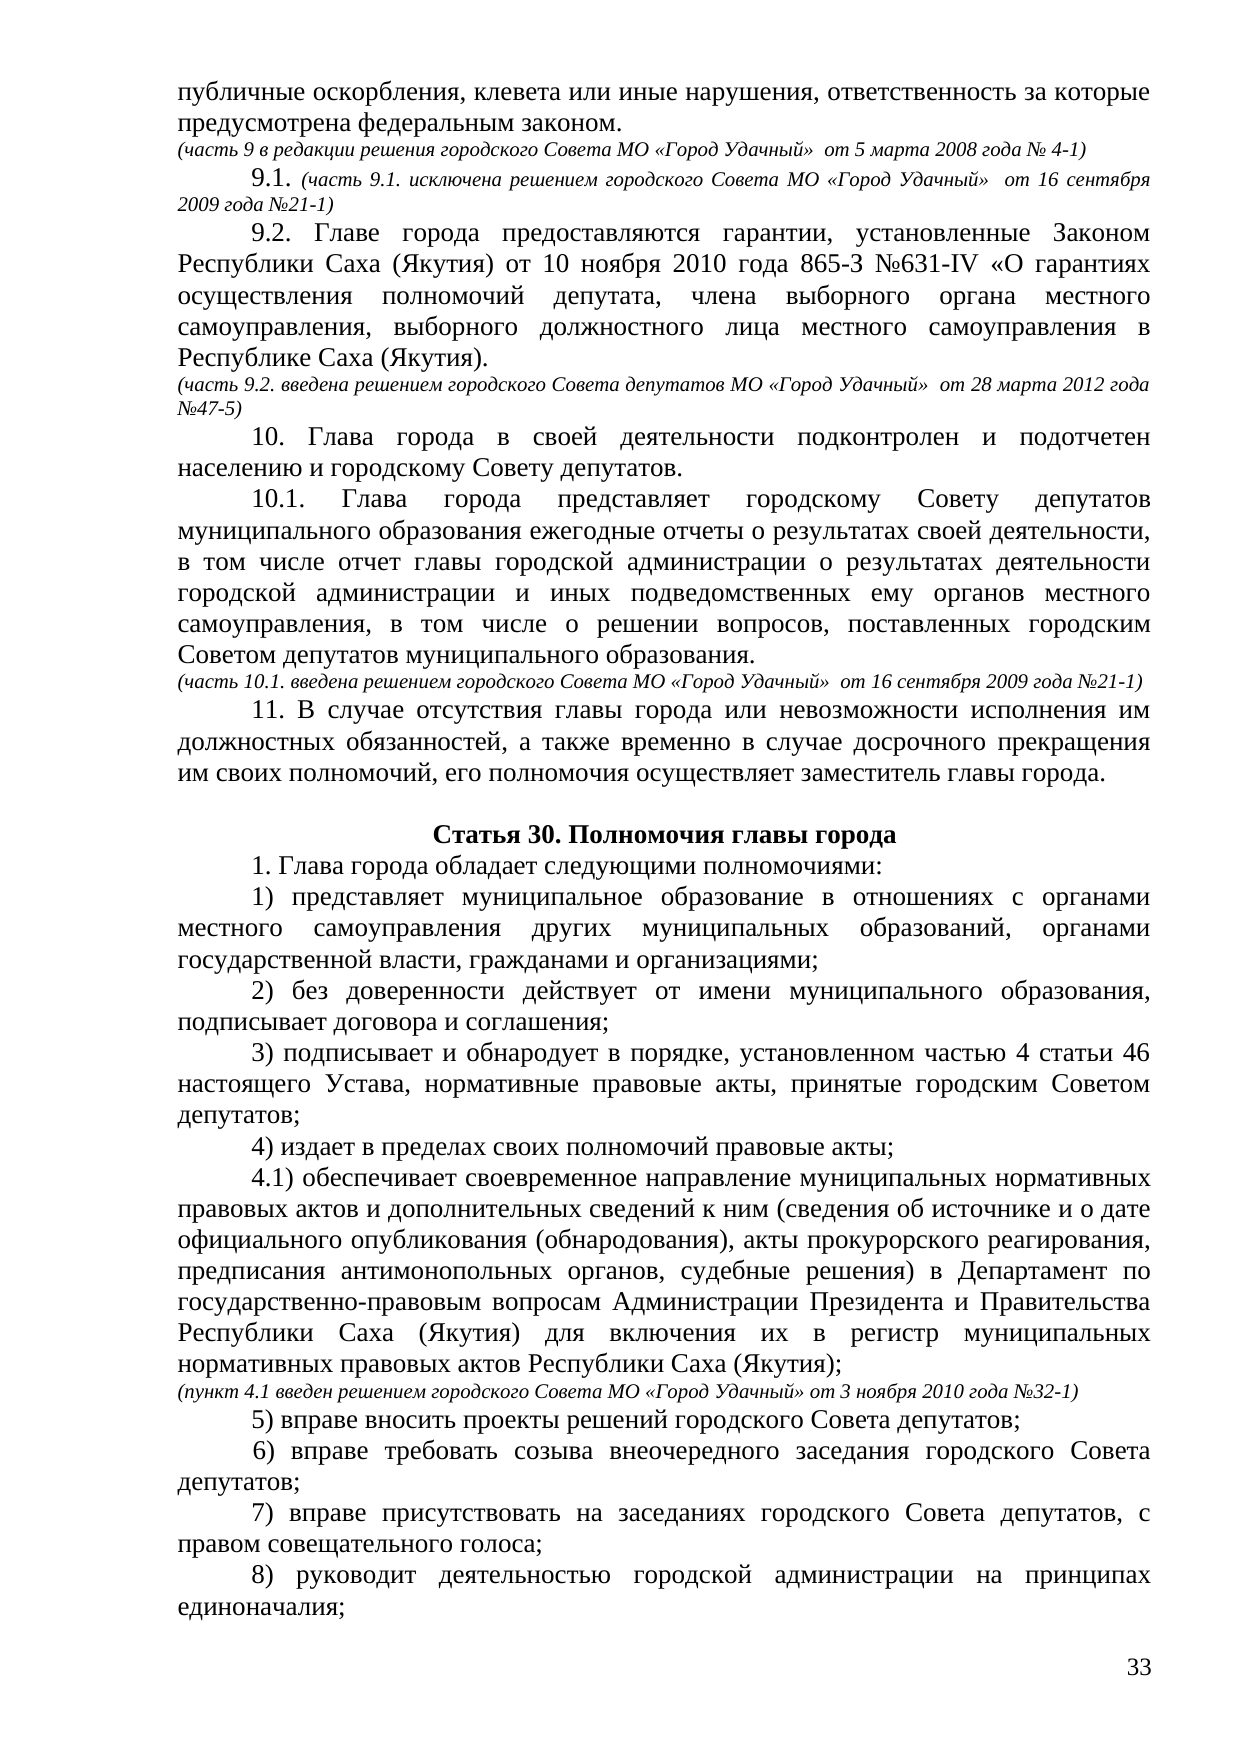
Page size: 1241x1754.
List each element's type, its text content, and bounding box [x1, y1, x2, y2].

text (пункт 4.1 введен решением городского Совета МО «Город Удачный» от 3 ноября 2010 года №32-1) [177, 1379, 1152, 1403]
text 11. В случае отсутствия главы города или невозможности исполнения им должностных обязанностей, а также временно в случае досрочного прекращения им своих полномочий, его полномочия осуществляет заместитель главы города. [177, 693, 1152, 787]
text 2) без доверенности действует от имени муниципального образования, подписывает договора и соглашения; [177, 974, 1152, 1036]
text 9.1. (часть 9.1. исключена решением городского Совета МО «Город Удачный» от 16 сентября 2009 года №21-1) [177, 161, 1152, 216]
text 1. Глава города обладает следующими полномочиями: [177, 849, 1152, 880]
text 3) подписывает и обнародует в порядке, установленном частью 4 статьи 46 настоящего Устава, нормативные правовые акты, принятые городским Советом депутатов; [177, 1036, 1152, 1129]
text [177, 75, 1152, 137]
text 9.2. Главе города предоставляются гарантии, установленные Законом Республики Саха (Якутия) от 10 ноября 2010 года 865-З №631-IV «О гарантиях осуществления полномочий депутата, члена выборного органа местного самоуправления, выборного должностного лица местного самоуправления в Республике Саха (Якутия). [177, 216, 1152, 372]
text 1) представляет муниципальное образование в отношениях с органами местного самоуправления других муниципальных образований, органами государственной власти, гражданами и организациями; [177, 880, 1152, 974]
text 7) вправе присутствовать на заседаниях городского Совета депутатов, с правом совещательного голоса; [177, 1496, 1152, 1558]
text 5) вправе вносить проекты решений городского Совета депутатов; [177, 1403, 1152, 1434]
text (часть 10.1. введена решением городского Совета МО «Город Удачный» от 16 сентября 2009 года №21-1) [177, 669, 1152, 693]
text 10.1. Глава города представляет городскому Совету депутатов муниципального образования ежегодные отчеты о результатах своей деятельности, в том числе отчет главы городской администрации о результатах деятельности городской администрации и иных подведомственных ему органов местного самоуправления, в том числе о решении вопросов, поставленных городским Советом депутатов муниципального образования. [177, 483, 1152, 669]
text (часть 9 в редакции решения городского Совета МО «Город Удачный» от 5 марта 2008 года № 4-1) [177, 137, 1152, 161]
text 4.1) обеспечивает своевременное направление муниципальных нормативных правовых актов и дополнительных сведений к ним (сведения об источнике и о дате официального опубликования (обнародования), акты прокурорского реагирования, предписания антимонопольных органов, судебные решения) в Департамент по государственно-правовым вопросам Администрации Президента и Правительства Республики Саха (Якутия) для включения их в регистр муниципальных нормативных правовых актов Республики Саха (Якутия); [177, 1161, 1152, 1379]
text 10. Глава города в своей деятельности подконтролен и подотчетен населению и городскому Совету депутатов. [177, 420, 1152, 483]
text (часть 9.2. введена решением городского Совета депутатов МО «Город Удачный» от 28 марта 2012 года №47-5) [177, 372, 1152, 420]
text 8) руководит деятельностью городской администрации на принципах единоначалия; [177, 1558, 1152, 1621]
text 4) издает в пределах своих полномочий правовые акты; [177, 1129, 1152, 1161]
subtitle Статья 30. Полномочия главы города [177, 818, 1152, 849]
text 6) вправе требовать созыва внеочередного заседания городского Совета депутатов; [177, 1434, 1152, 1496]
